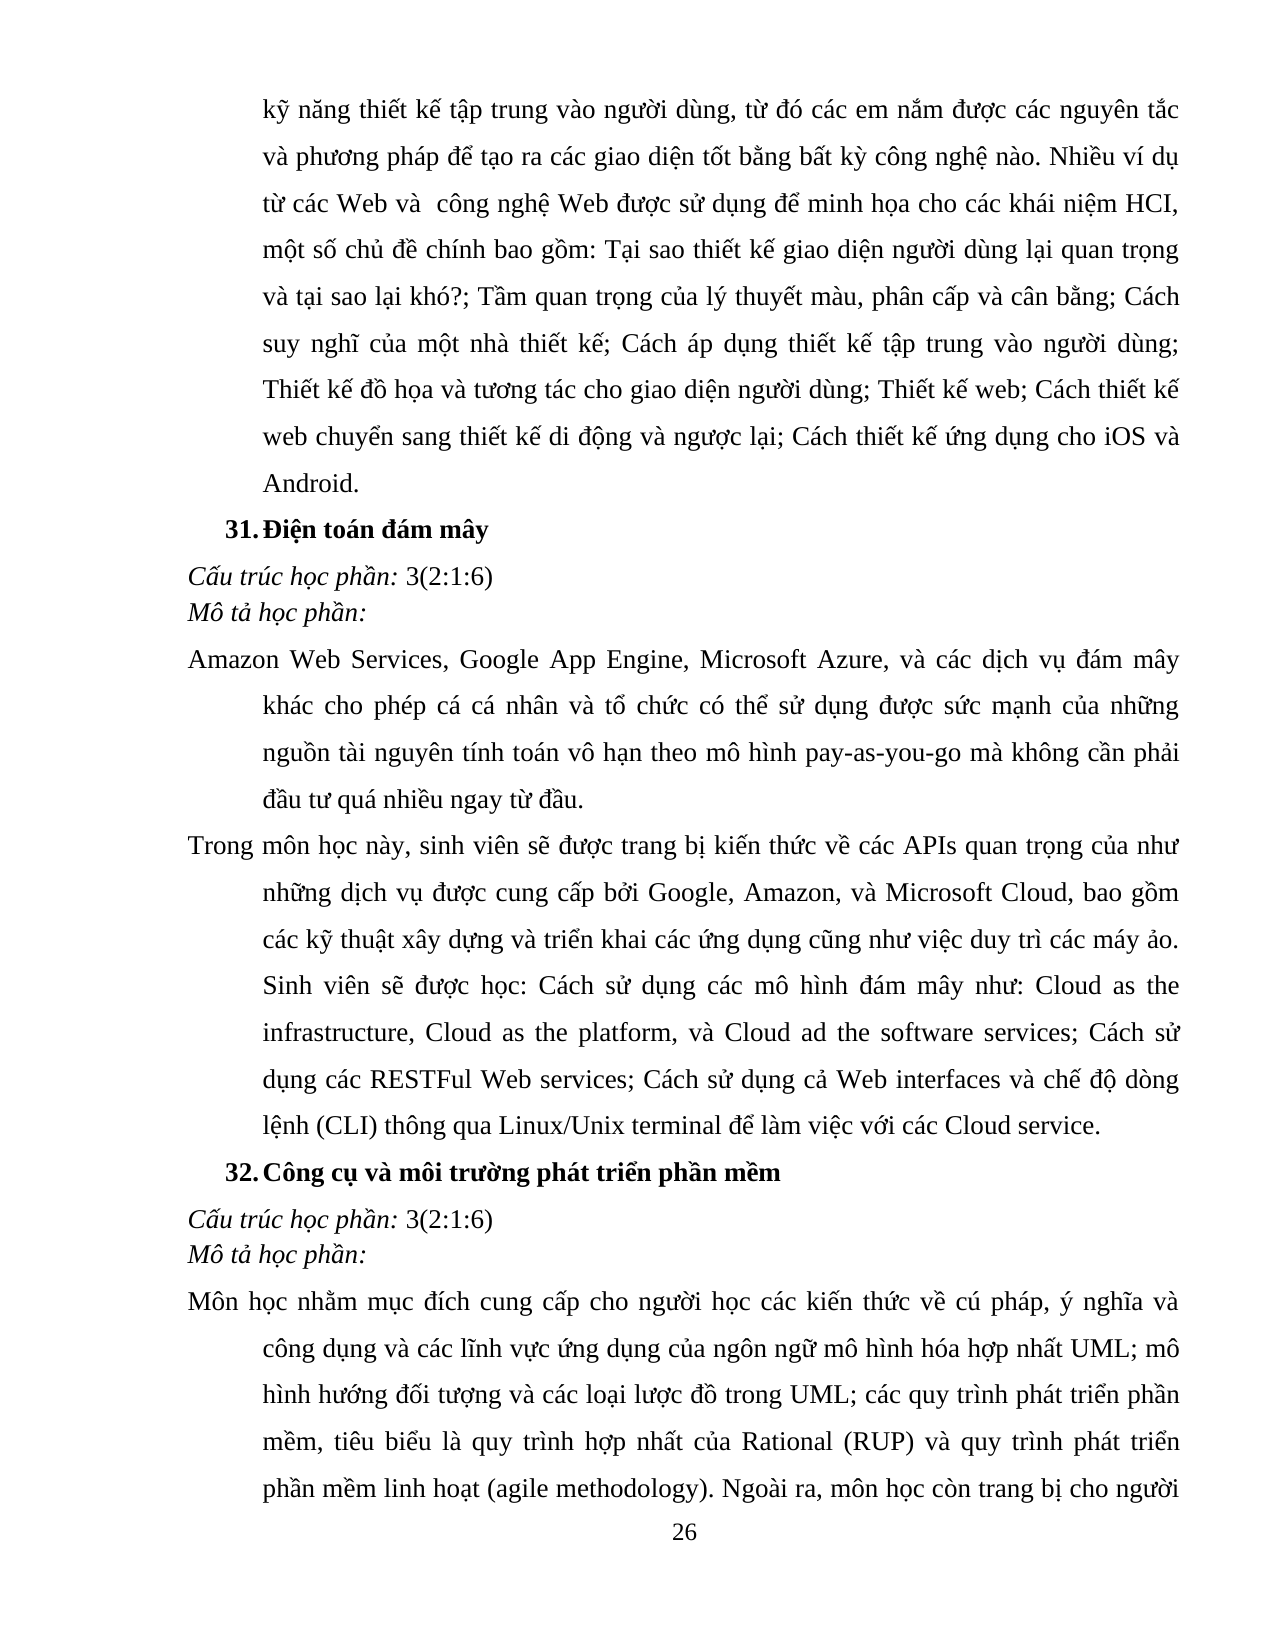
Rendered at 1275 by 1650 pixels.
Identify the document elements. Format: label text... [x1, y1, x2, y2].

list Công cụ và môi trường phát triển phần mềm [225, 1156, 1181, 1187]
text Mô tả học phần: [187, 596, 1181, 627]
text Cấu trúc học phần: 3(2:1:6) [187, 560, 1181, 591]
text Cấu trúc học phần: 3(2:1:6) [187, 1203, 1181, 1234]
text Mô tả học phần: [187, 1238, 1181, 1269]
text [187, 1285, 1181, 1503]
list Điện toán đám mây [225, 514, 1181, 545]
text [262, 94, 1181, 498]
text Trong môn học này, sinh viên sẽ được trang bị kiến thức về các APIs quan trọng của như những dịch vụ được cung cấp bởi Google, Amazon, và Microsoft Cloud, bao gồm các kỹ thuật xây dựng và triển khai các ứng dụng cũng như việc duy trì các máy ảo. Sinh viên sẽ được học: Cách sử dụng các mô hình đám mây như: Cloud as the infrastructure, Cloud as the platform, và Cloud ad the software services; Cách sử dụng các RESTFul Web services; Cách sử dụng cả Web interfaces và chế độ dòng lệnh (CLI) thông qua Linux/Unix terminal để làm việc với các Cloud service. [187, 829, 1181, 1141]
text Amazon Web Services, Google App Engine, Microsoft Azure, và các dịch vụ đám mây khác cho phép cá cá nhân và tổ chức có thể sử dụng được sức mạnh của những nguồn tài nguyên tính toán vô hạn theo mô hình pay-as-you-go mà không cần phải đầu tư quá nhiều ngay từ đầu. [187, 643, 1181, 814]
